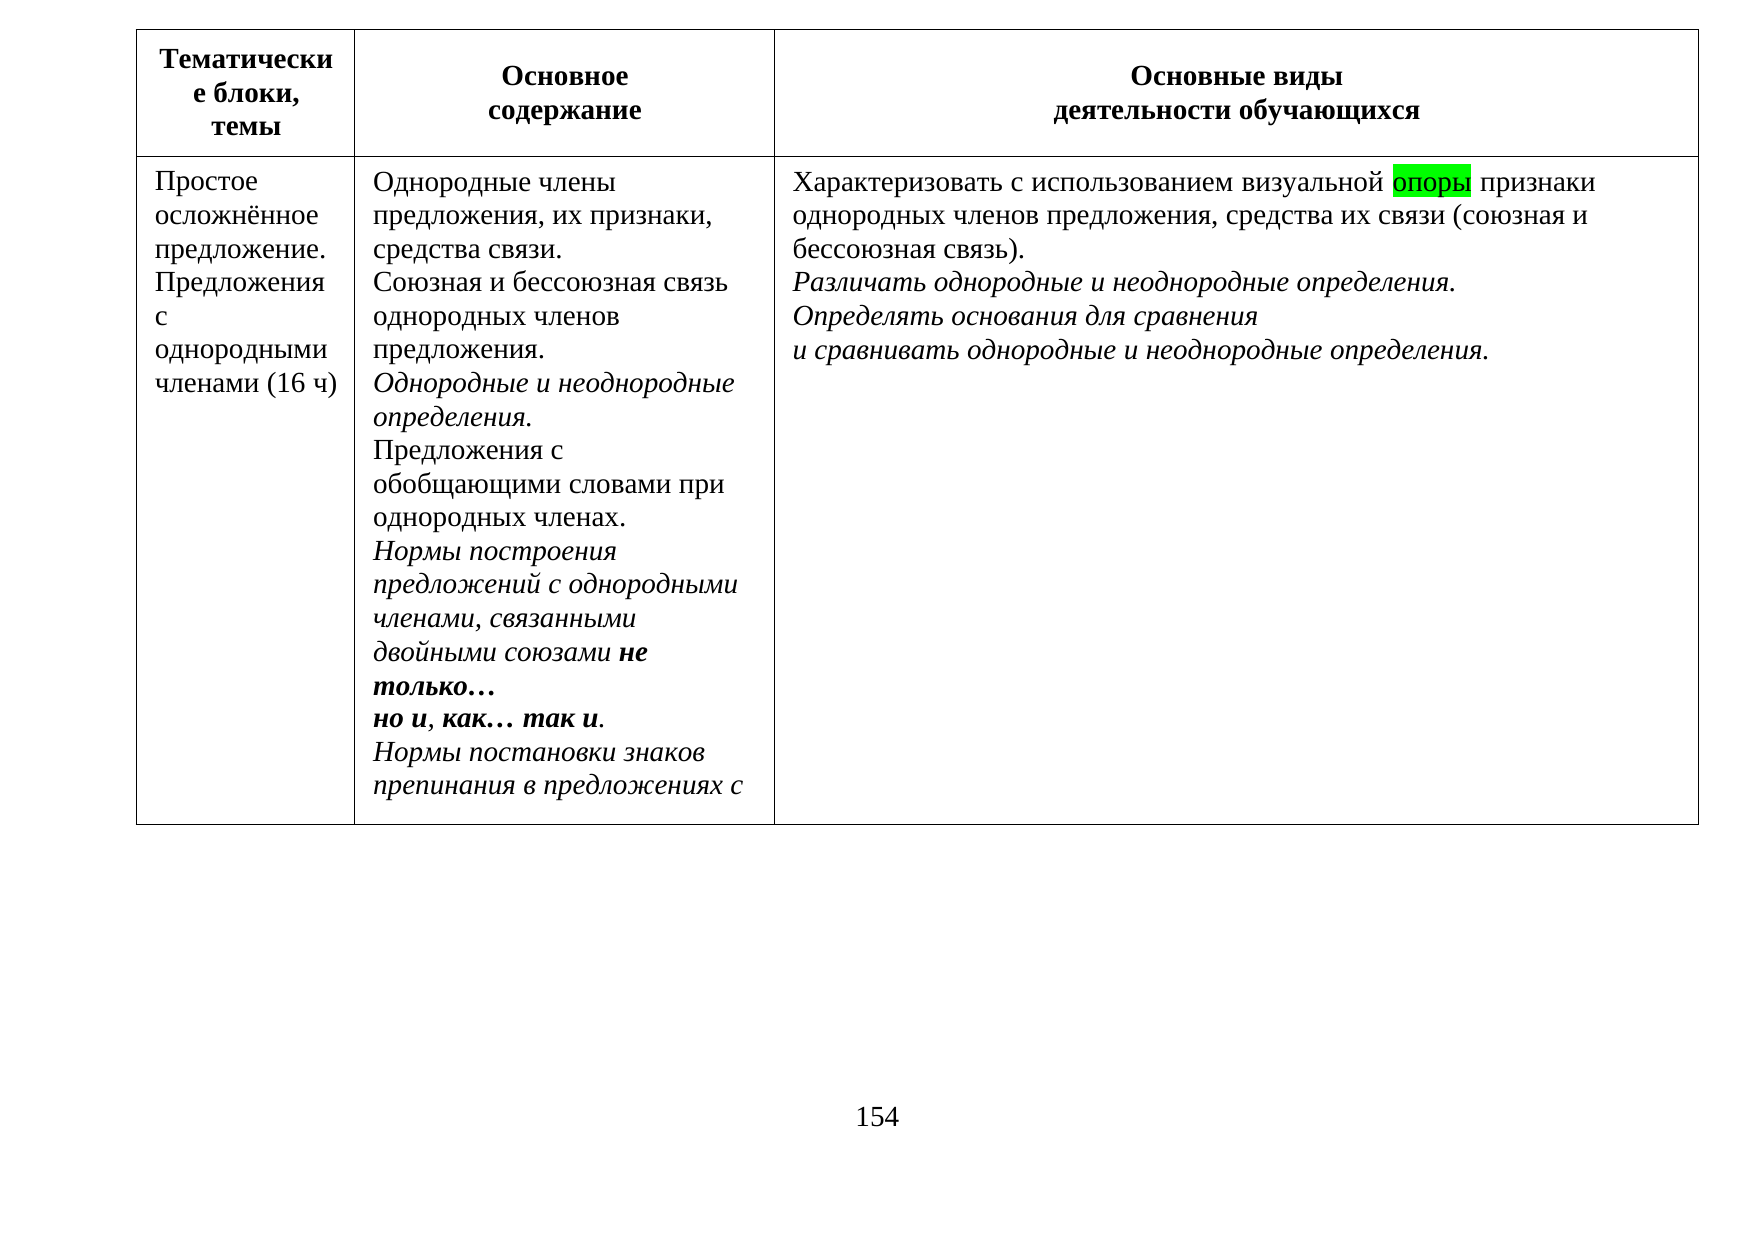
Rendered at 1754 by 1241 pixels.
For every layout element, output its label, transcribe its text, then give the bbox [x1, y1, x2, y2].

table_cell Характеризовать с использованием визуальной опоры признаки однородных членов предложения, средства их связи (союзная и бессоюзная связь). Различать однородные и неоднородные определения. Определять основания для сравнения и сравнивать однородные и неоднородные определения. [775, 157, 1698, 824]
table_header Основные виды деятельности обучающихся [775, 30, 1698, 156]
table_cell Простое осложнённое предложение. Предложения с однородными членами (16 ч) [137, 157, 354, 824]
table_cell Однородные члены предложения, их признаки, средства связи. Союзная и бессоюзная связь однородных членов предложения. Однородные и неоднородные определения. Предложения с обобщающими словами при однородных членах. Нормы построения предложений с однородными членами, связанными двойными союзами не только… но и, как… так и. Нормы постановки знаков препинания в предложениях с [355, 157, 774, 824]
table_header Основное содержание [355, 30, 774, 156]
table_header Тематически е блоки, темы [137, 30, 354, 156]
